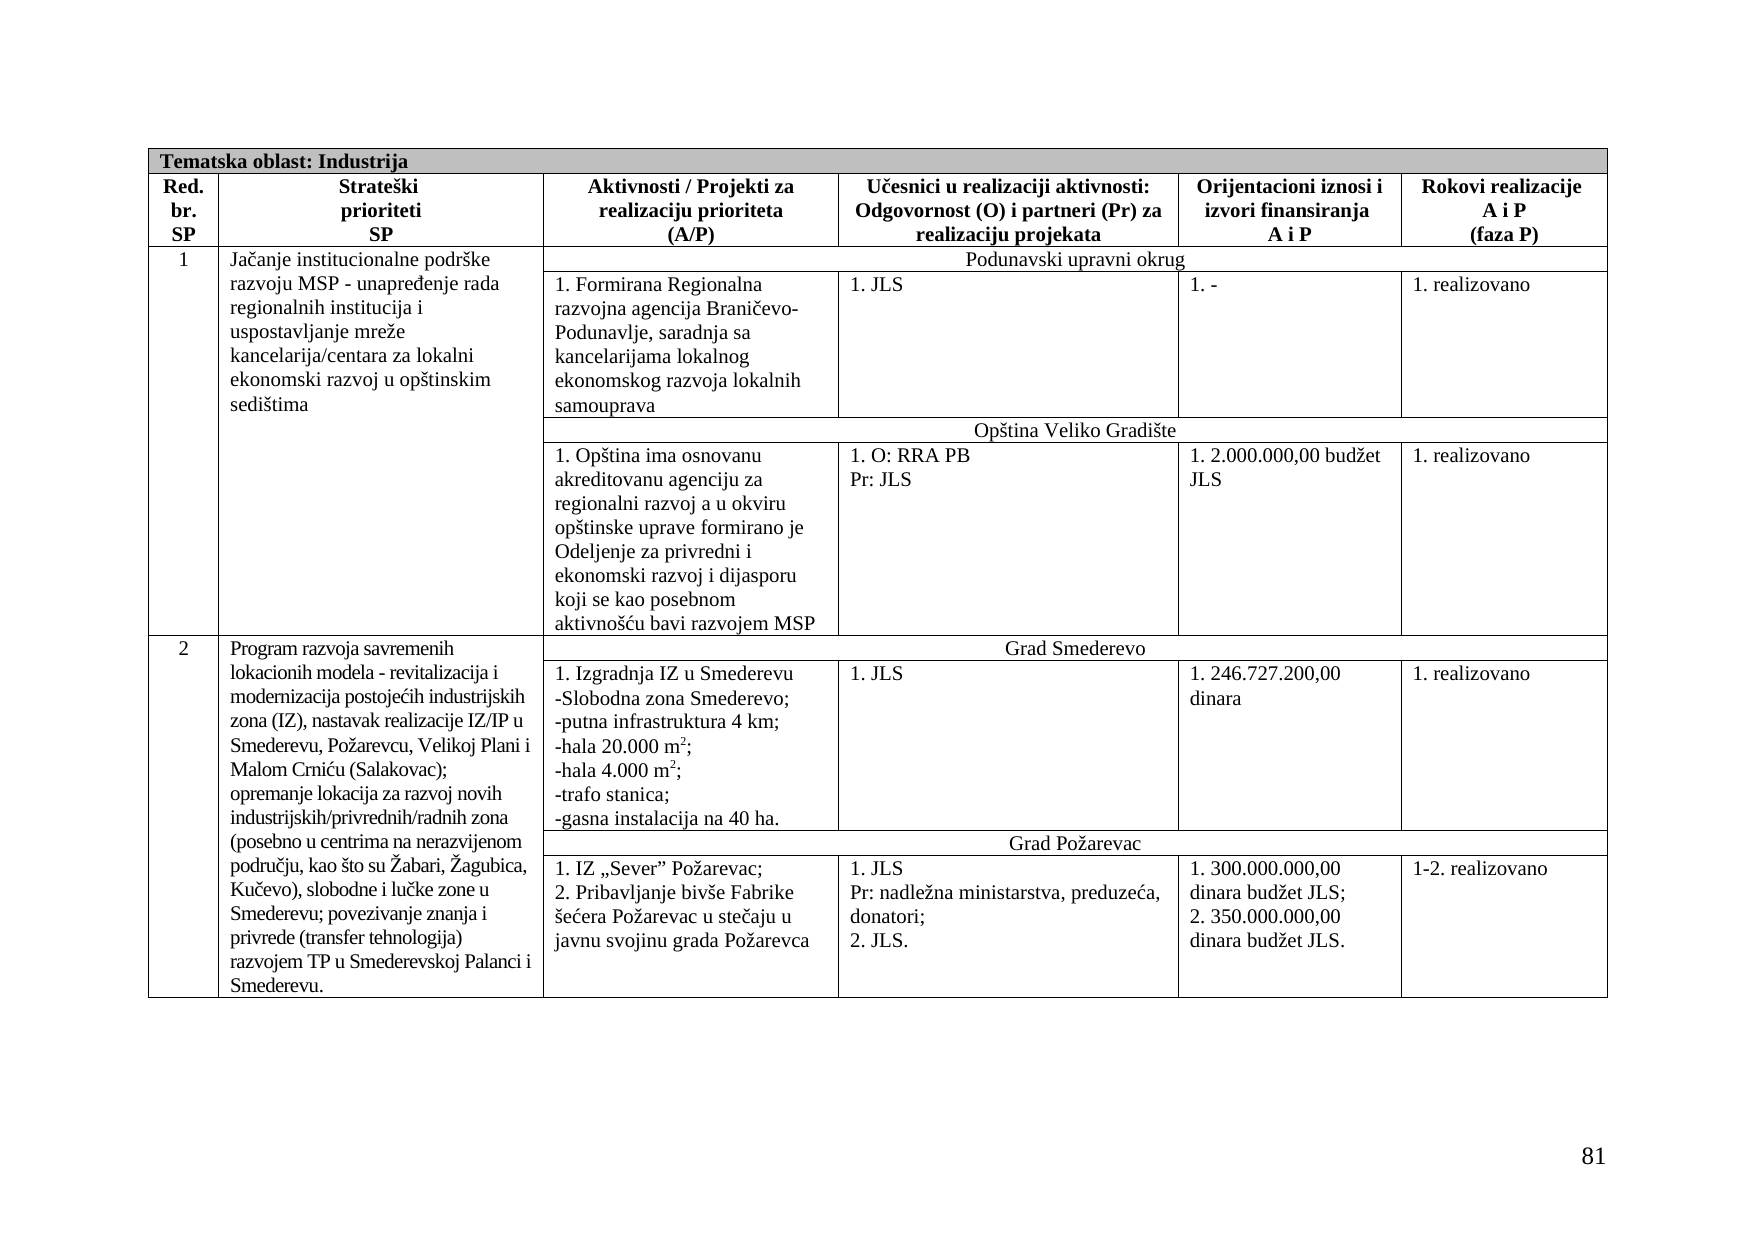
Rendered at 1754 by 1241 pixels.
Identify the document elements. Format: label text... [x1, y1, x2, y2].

table_cell 1. realizovano [1402, 443, 1607, 635]
table_header Tematska oblast: Industrija [149, 149, 1607, 173]
table_cell 1. realizovano [1402, 272, 1607, 417]
table_cell Opština Veliko Gradište [544, 418, 1607, 442]
table_cell Orijentacioni iznosi i izvori finansiranja A i P [1179, 174, 1401, 246]
table_cell 1. 300.000.000,00 dinara budžet JLS; 2. 350.000.000,00 dinara budžet JLS. [1179, 856, 1401, 997]
table_cell Grad Požarevac [544, 831, 1607, 855]
table_cell Grad Smederevo [544, 636, 1607, 660]
table_cell Učesnici u realizaciji aktivnosti: Odgovornost (O) i partneri (Pr) za realizaciju projekata [839, 174, 1178, 246]
table_cell Aktivnosti / Projekti za realizaciju prioriteta (A/P) [544, 174, 838, 246]
table_cell 1-2. realizovano [1402, 856, 1607, 997]
table_cell 1. Opština ima osnovanu akreditovanu agenciju za regionalni razvoj a u okviru opštinske uprave formirano je Odeljenje za privredni i ekonomski razvoj i dijasporu koji se kao posebnom aktivnošću bavi razvojem MSP [544, 443, 838, 635]
table_cell Red. br. SP [149, 174, 218, 246]
table_cell 1. 246.727.200,00 dinara [1179, 661, 1401, 830]
table_cell 1. JLS [839, 272, 1178, 417]
table_cell 1. 2.000.000,00 budžet JLS [1179, 443, 1401, 635]
table_cell Rokovi realizacije A i P (faza P) [1402, 174, 1607, 246]
table_cell Program razvoja savremenih lokacionih modela - revitalizacija i modernizacija postojećih industrijskih zona (IZ), nastavak realizacije IZ/IP u Smederevu, Požarevcu, Velikoj Plani i Malom Crniću (Salakovac); opremanje lokacija za razvoj novih industrijskih/privrednih/radnih zona (posebno u centrima na nerazvijenom području, kao što su Žabari, Žagubica, Kučevo), slobodne i lučke zone u Smederevu; povezivanje znanja i privrede (transfer tehnologija) razvojem TP u Smederevskoj Palanci i Smederevu. [219, 636, 543, 997]
table_cell 1. Formirana Regionalna razvojna agencija Braničevo-Podunavlje, saradnja sa kancelarijama lokalnog ekonomskog razvoja lokalnih samouprava [544, 272, 838, 417]
table_cell 1 [149, 247, 218, 635]
table_cell Jačanje institucionalne podrške razvoju MSP - unapređenje rada regionalnih institucija i uspostavljanje mreže kancelarija/centara za lokalni ekonomski razvoj u opštinskim sedištima [219, 247, 543, 635]
table_cell 1. JLS [839, 661, 1178, 830]
table_cell 1. IZ „Sever” Požarevac; 2. Pribavljanje bivše Fabrike šećera Požarevac u stečaju u javnu svojinu grada Požarevca [544, 856, 838, 997]
table_cell 1. realizovano [1402, 661, 1607, 830]
table_cell 1. JLS Pr: nadležna ministarstva, preduzeća, donatori; 2. JLS. [839, 856, 1178, 997]
table_cell Podunavski upravni okrug [544, 247, 1607, 271]
table_cell Strateški prioriteti SP [219, 174, 543, 246]
table_cell 1. Izgradnja IZ u Smederevu -Slobodna zona Smederevo; -putna infrastruktura 4 km; -hala 20.000 m2; -hala 4.000 m2; -trafo stanica; -gasna instalacija na 40 ha. [544, 661, 838, 830]
table_cell 1. - [1179, 272, 1401, 417]
table_cell 2 [149, 636, 218, 997]
table_cell 1. O: RRA PB Pr: JLS [839, 443, 1178, 635]
